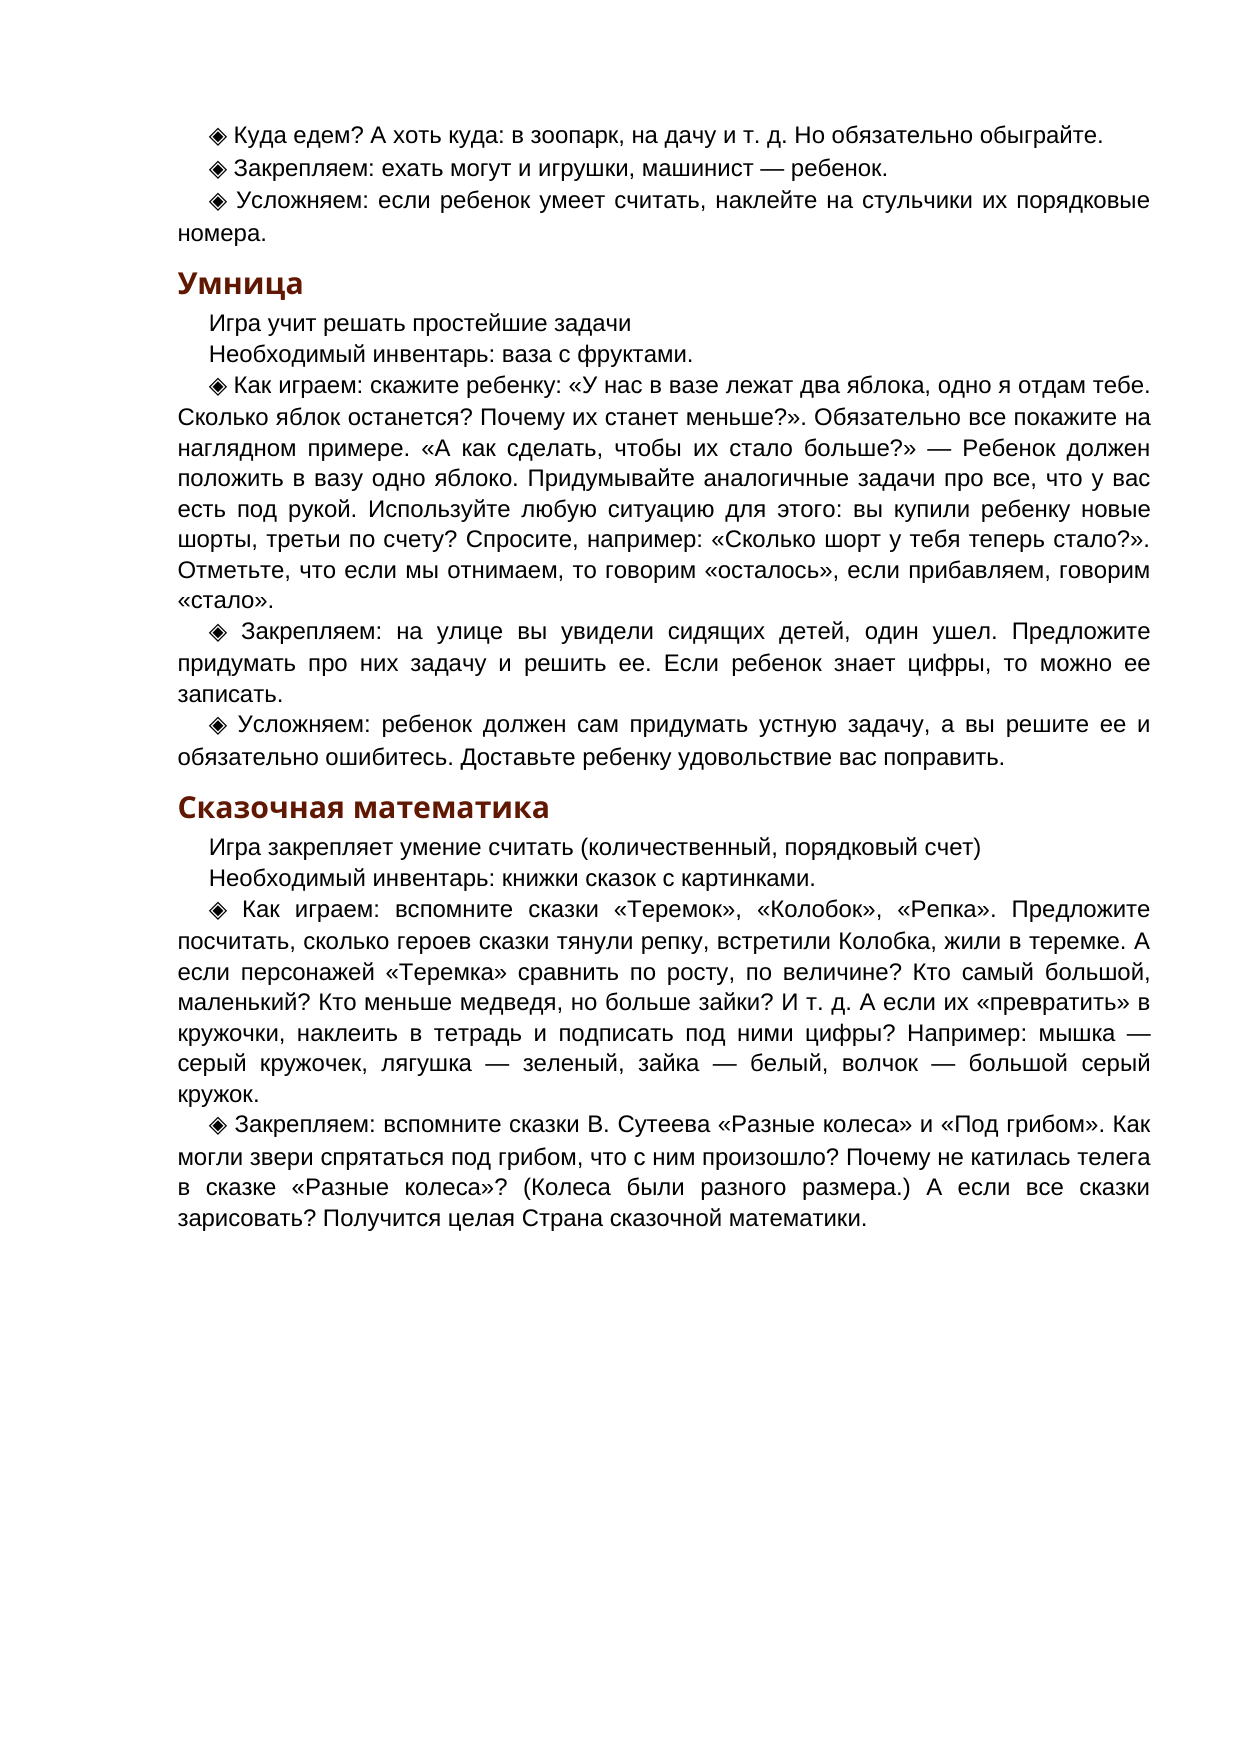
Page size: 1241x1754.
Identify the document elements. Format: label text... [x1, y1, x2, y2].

text ◈ Как играем: скажите ребенку: «У нас в вазе лежат два яблока, одно я отдам тебе. Сколько яблок останется? Почему их станет меньше?». Обязательно все покажите на наглядном примере. «А как сделать, чтобы их стало больше?» — Ребенок должен положить в вазу одно яблоко. Придумывайте аналогичные задачи про все, что у вас есть под рукой. Используйте любую ситуацию для этого: вы купили ребенку новые шорты, третьи по счету? Спросите, например: «Сколько шорт у тебя теперь стало?». Отметьте, что если мы отнимаем, то говорим «осталось», если прибавляем, говорим «стало». [177, 367, 1152, 614]
text ◈ Усложняем: ребенок должен сам придумать устную задачу, а вы решите ее и обязательно ошибитесь. Доставьте ребенку удовольствие вас поправить. [177, 707, 1152, 770]
text ◈ Закрепляем: на улице вы увидели сидящих детей, один ушел. Предложите придумать про них задачу и решить ее. Если ребенок знает цифры, то можно ее записать. [177, 614, 1152, 707]
text ◈ Куда едем? А хоть куда: в зоопарк, на дачу и т. д. Но обязательно обыграйте. [177, 118, 1152, 151]
text Игра закрепляет умение считать (количественный, порядковый счет) [177, 830, 1152, 861]
text ◈ Закрепляем: ехать могут и игрушки, машинист — ребенок. [177, 151, 1152, 183]
text ◈ Усложняем: если ребенок умеет считать, наклейте на стульчики их порядковые номера. [177, 183, 1152, 246]
text ◈ Закрепляем: вспомните сказки В. Сутеева «Разные колеса» и «Под грибом». Как могли звери спрятаться под грибом, что с ним произошло? Почему не катилась телега в сказке «Разные колеса»? (Колеса были разного размера.) А если все сказки зарисовать? Получится целая Страна сказочной математики. [177, 1107, 1152, 1231]
text Необходимый инвентарь: ваза с фруктами. [177, 337, 1152, 367]
text Необходимый инвентарь: книжки сказок с картинками. [177, 861, 1152, 891]
text Сказочная математика [177, 786, 1152, 827]
text ◈ Как играем: вспомните сказки «Теремок», «Колобок», «Репка». Предложите посчитать, сколько героев сказки тянули репку, встретили Колобка, жили в теремке. А если персонажей «Теремка» сравнить по росту, по величине? Кто самый большой, маленький? Кто меньше медведя, но больше зайки? И т. д. А если их «превратить» в кружочки, наклеить в тетрадь и подписать под ними цифры? Например: мышка — серый кружочек, лягушка — зеленый, зайка — белый, волчок — большой серый кружок. [177, 891, 1152, 1107]
text Умница [177, 262, 1152, 303]
text Игра учит решать простейшие задачи [177, 306, 1152, 337]
